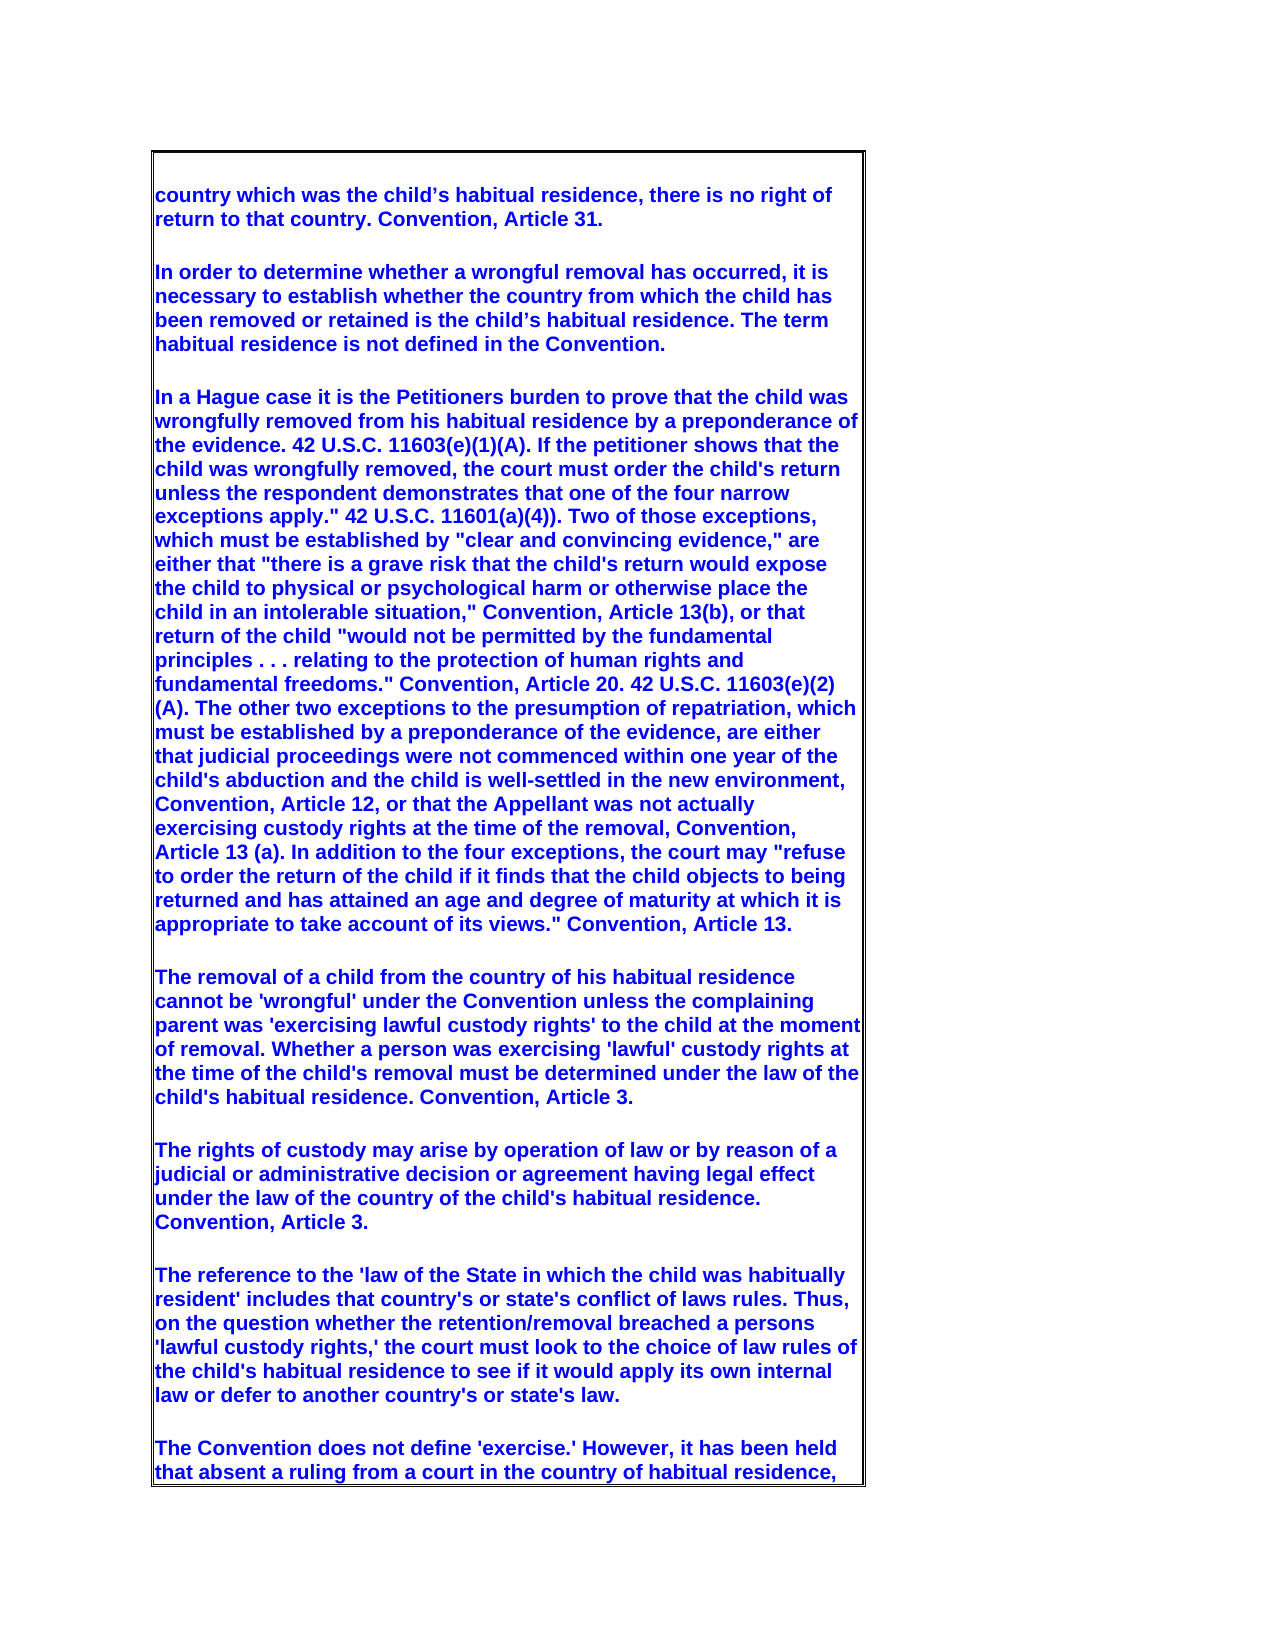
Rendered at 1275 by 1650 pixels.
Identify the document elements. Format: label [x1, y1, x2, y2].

table_header [154, 153, 862, 1483]
